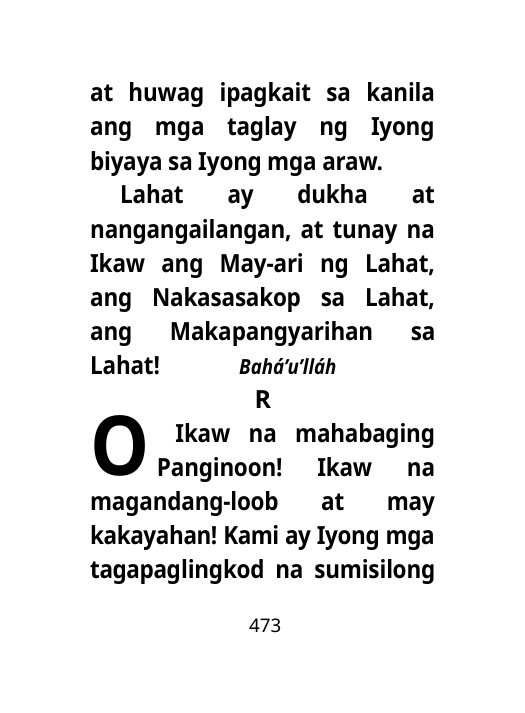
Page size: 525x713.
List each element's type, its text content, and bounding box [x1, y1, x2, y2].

text R [90, 382, 435, 416]
text Lahat ay dukha at nangangailangan, at tunay na Ikaw ang May-ari ng Lahat, ang Nakasasakop sa Lahat, ang Makapangyarihan sa Lahat! Bahá’u’lláh [90, 177, 435, 382]
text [90, 75, 435, 177]
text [90, 416, 435, 586]
